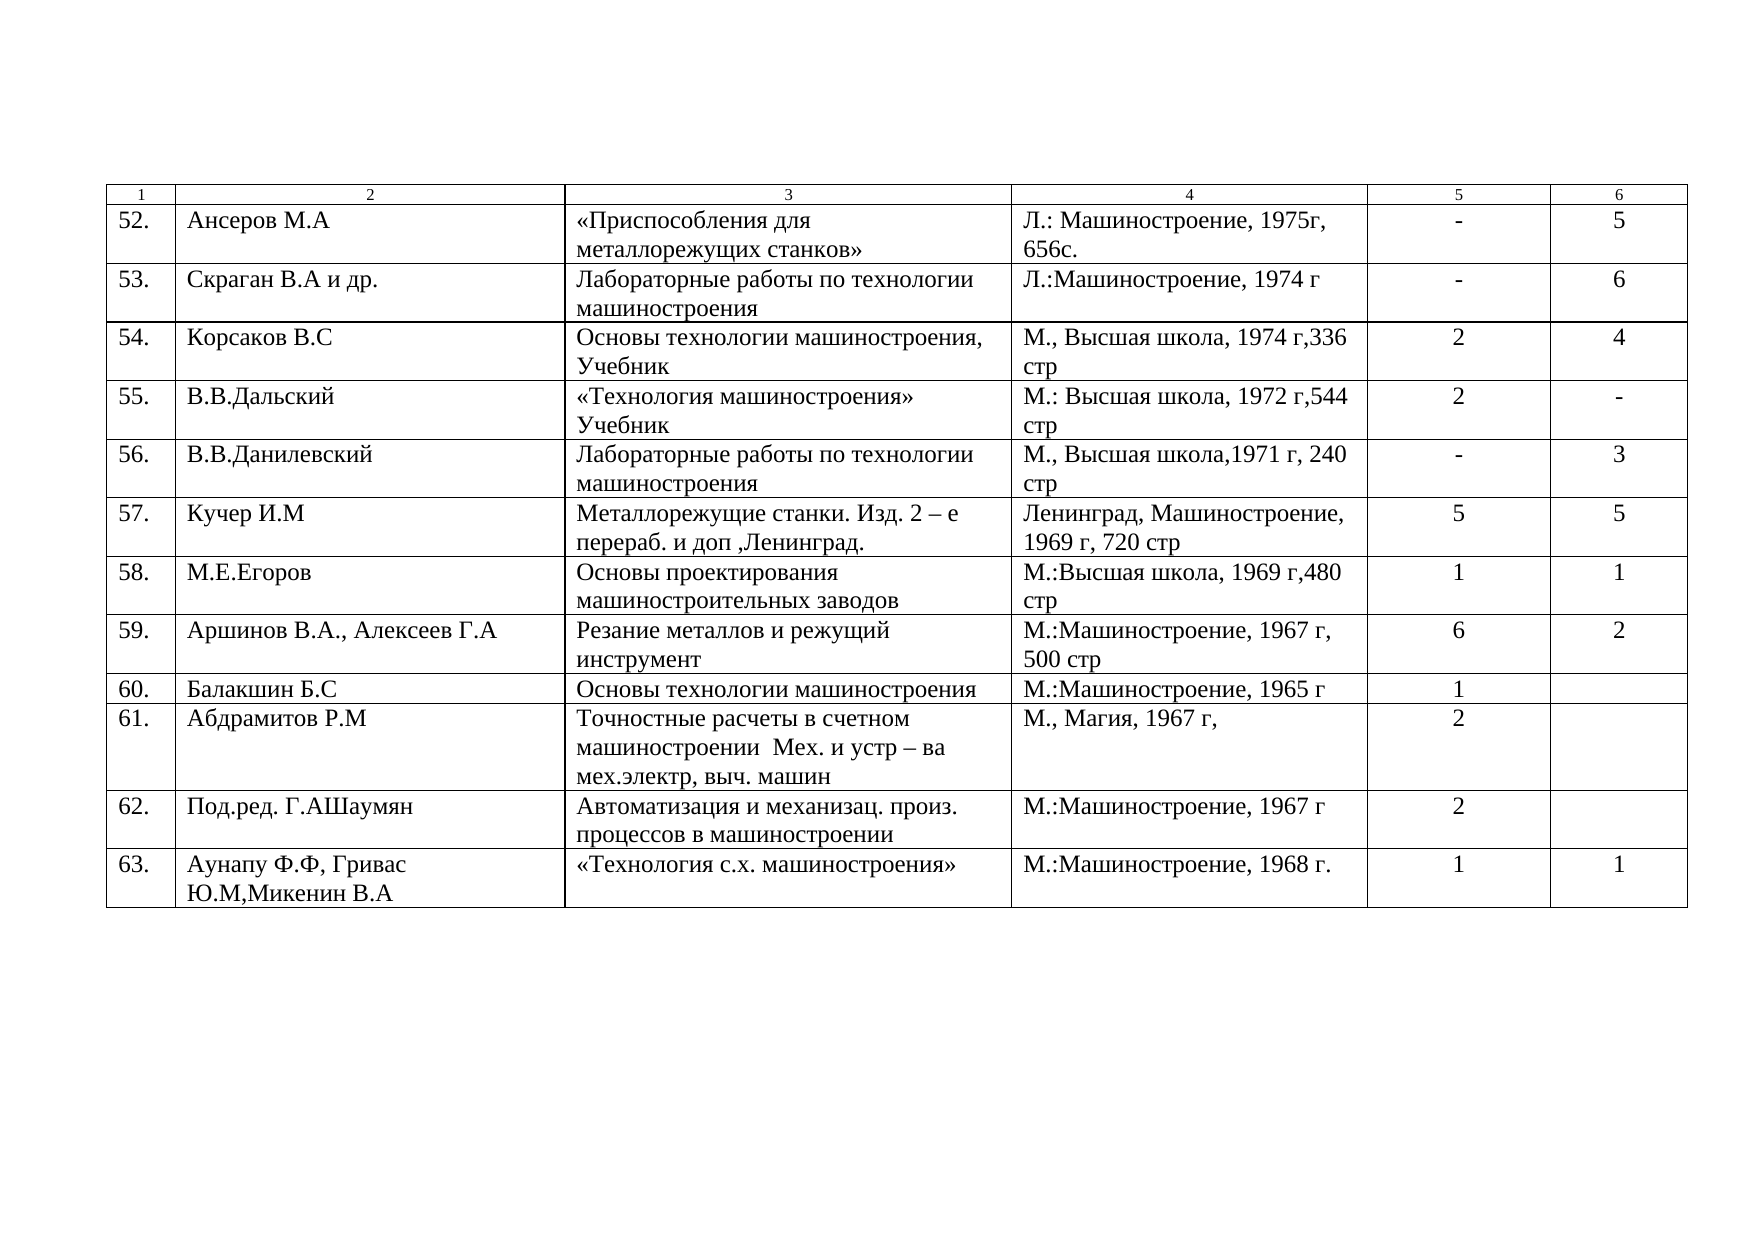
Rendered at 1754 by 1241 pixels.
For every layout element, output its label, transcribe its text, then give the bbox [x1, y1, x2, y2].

table_cell М.Е.Егоров [176, 557, 564, 614]
table_cell [107, 849, 175, 907]
table_cell 2 [1368, 381, 1550, 438]
table_cell [107, 440, 175, 497]
table_cell - [1368, 205, 1550, 263]
table_cell М.:Высшая школа, ,480 стр [1012, 557, 1367, 614]
table_cell 1 [1368, 557, 1550, 614]
table_cell Корсаков В.С [176, 323, 564, 380]
table_cell Основы проектирования машиностроительных заводов [566, 557, 1011, 614]
table_cell М.: Высшая школа, ,544 стр [1012, 381, 1367, 438]
table_cell 1 [1368, 849, 1550, 907]
table_cell Аунапу Ф.Ф, Гривас Ю.М,Микенин В.А [176, 849, 564, 907]
table_cell Балакшин Б.С [176, 674, 564, 702]
table_cell 5 [1551, 498, 1687, 556]
table_header 3 [566, 185, 1011, 204]
table_cell М.:Машиностроение, 1968 г. [1012, 849, 1367, 907]
table_cell 1 [1551, 557, 1687, 614]
table_cell М.:Машиностроение, [1012, 674, 1367, 702]
table_cell [1551, 704, 1687, 790]
table_cell М.:Машиностроение, [1012, 791, 1367, 848]
table_cell Скраган В.А и др. [176, 264, 564, 321]
table_header 5 [1368, 185, 1550, 204]
table_cell 1 [1368, 674, 1550, 702]
table_cell [107, 557, 175, 614]
table_cell В.В.Дальский [176, 381, 564, 438]
table_cell Точностные расчеты в счетном машиностроении Мех. и устр – ва мех.электр, выч. машин [566, 704, 1011, 790]
table_cell Лабораторные работы по технологии машиностроения [566, 264, 1011, 321]
table_cell [107, 704, 175, 790]
table_cell - [1551, 381, 1687, 438]
table_cell Основы технологии машиностроения [566, 674, 1011, 702]
table_cell «Технология машиностроения» Учебник [566, 381, 1011, 438]
table_cell - [1368, 440, 1550, 497]
table_cell [1551, 674, 1687, 702]
table_cell Л.: Машиностроение, 1975г, 656с. [1012, 205, 1367, 263]
table_cell 6 [1551, 264, 1687, 321]
table_cell Автоматизация и механизац. произ. процессов в машиностроении [566, 791, 1011, 848]
table_header 4 [1012, 185, 1367, 204]
table_cell [1551, 791, 1687, 848]
table_cell 5 [1551, 205, 1687, 263]
table_cell [107, 381, 175, 438]
table_cell Резание металлов и режущий инструмент [566, 615, 1011, 673]
table_cell [107, 498, 175, 556]
table_cell Основы технологии машиностроения, Учебник [566, 323, 1011, 380]
table_cell «Приспособления для металлорежущих станков» [566, 205, 1011, 263]
table_cell М.:Машиностроение, , 500 стр [1012, 615, 1367, 673]
table_cell В.В.Данилевский [176, 440, 564, 497]
table_cell [107, 323, 175, 380]
table_header 6 [1551, 185, 1687, 204]
table_cell 6 [1368, 615, 1550, 673]
table_cell Под.ред. Г.АШаумян [176, 791, 564, 848]
table_cell [107, 674, 175, 702]
table_cell 2 [1551, 615, 1687, 673]
table_cell 2 [1368, 323, 1550, 380]
table_cell 2 [1368, 704, 1550, 790]
table_cell М., Высшая школа,, 240 стр [1012, 440, 1367, 497]
table_cell Кучер И.М [176, 498, 564, 556]
table_header 2 [176, 185, 564, 204]
table_header 1 [107, 185, 175, 204]
table_cell 3 [1551, 440, 1687, 497]
table_cell [107, 791, 175, 848]
table_cell Л.:Машиностроение, [1012, 264, 1367, 321]
table_cell 2 [1368, 791, 1550, 848]
table_cell - [1368, 264, 1550, 321]
table_cell 5 [1368, 498, 1550, 556]
table_cell Лабораторные работы по технологии машиностроения [566, 440, 1011, 497]
table_cell Абдрамитов Р.М [176, 704, 564, 790]
table_cell [107, 205, 175, 263]
table_cell М., Высшая школа, ,336 стр [1012, 323, 1367, 380]
table_cell Металлорежущие станки. Изд. 2 – е перераб. и доп ,Ленинград. [566, 498, 1011, 556]
table_cell «Технология с.х. машиностроения» [566, 849, 1011, 907]
table_cell Ансеров М.А [176, 205, 564, 263]
table_cell Аршинов В.А., Алексеев Г.А [176, 615, 564, 673]
table_cell 4 [1551, 323, 1687, 380]
table_cell М., Магия, , [1012, 704, 1367, 790]
table_cell 1 [1551, 849, 1687, 907]
table_cell [107, 264, 175, 321]
table_cell [107, 615, 175, 673]
table_cell Ленинград, Машиностроение, , 720 стр [1012, 498, 1367, 556]
